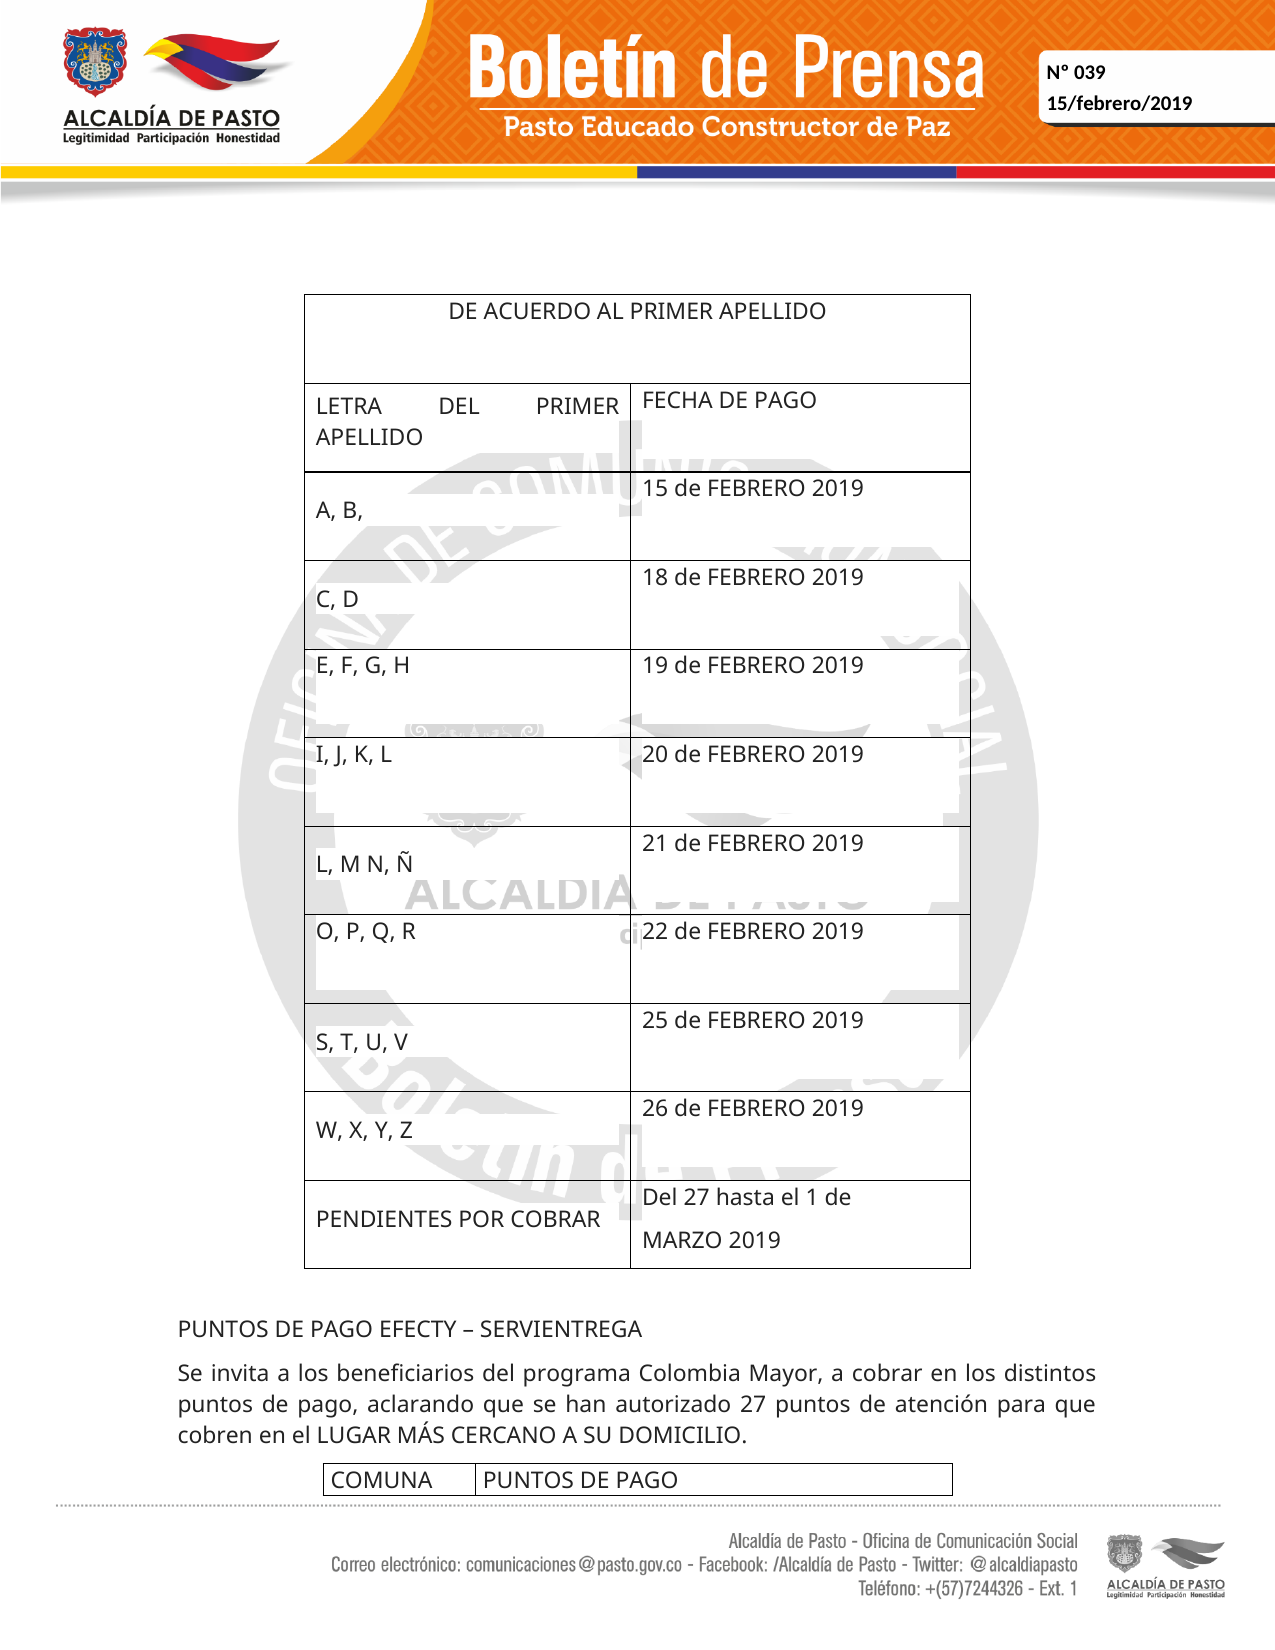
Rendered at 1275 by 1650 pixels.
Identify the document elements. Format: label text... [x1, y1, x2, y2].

picture [0, 0, 1275, 1645]
text PUNTOS DE PAGO EFECTY – SERVIENTREGA [177, 1313, 1098, 1344]
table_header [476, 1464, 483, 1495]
table_cell I, J, K, L [305, 738, 630, 826]
table_cell S, T, U, V [305, 1004, 630, 1091]
table_cell W, X, Y, Z [305, 1092, 630, 1180]
table_cell E, F, G, H [305, 650, 630, 737]
table_cell 19 de FEBRERO 2019 [631, 650, 970, 737]
table_cell 15 de FEBRERO 2019 [631, 473, 970, 560]
table_header DE ACUERDO AL PRIMER APELLIDO [305, 295, 970, 383]
table_cell 26 de FEBRERO 2019 [631, 1092, 970, 1180]
table_cell Del 27 hasta el 1 de MARZO 2019 [631, 1181, 970, 1268]
table_cell O, P, Q, R [305, 915, 630, 1003]
table_cell 22 de FEBRERO 2019 [631, 915, 970, 1003]
text Se invita a los beneficiarios del programa Colombia Mayor, a cobrar en los distintos puntos de pago, aclarando que se han autorizado 27 puntos de atención para que cobren en el LUGAR MÁS CERCANO A SU DOMICILIO. [177, 1357, 1098, 1451]
table_cell LETRA DEL PRIMER APELLIDO [305, 384, 630, 471]
table_cell L, M N, Ñ [305, 827, 630, 914]
table_cell C, D [305, 561, 630, 648]
table_cell FECHA DE PAGO [631, 384, 970, 471]
table_cell 20 de FEBRERO 2019 [631, 738, 970, 826]
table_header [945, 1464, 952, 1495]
table_cell 21 de FEBRERO 2019 [631, 827, 970, 914]
table_cell A, B, [305, 473, 630, 560]
table_cell 18 de FEBRERO 2019 [631, 561, 970, 648]
table_cell 25 de FEBRERO 2019 [631, 1004, 970, 1091]
table_cell PENDIENTES POR COBRAR [305, 1181, 630, 1268]
